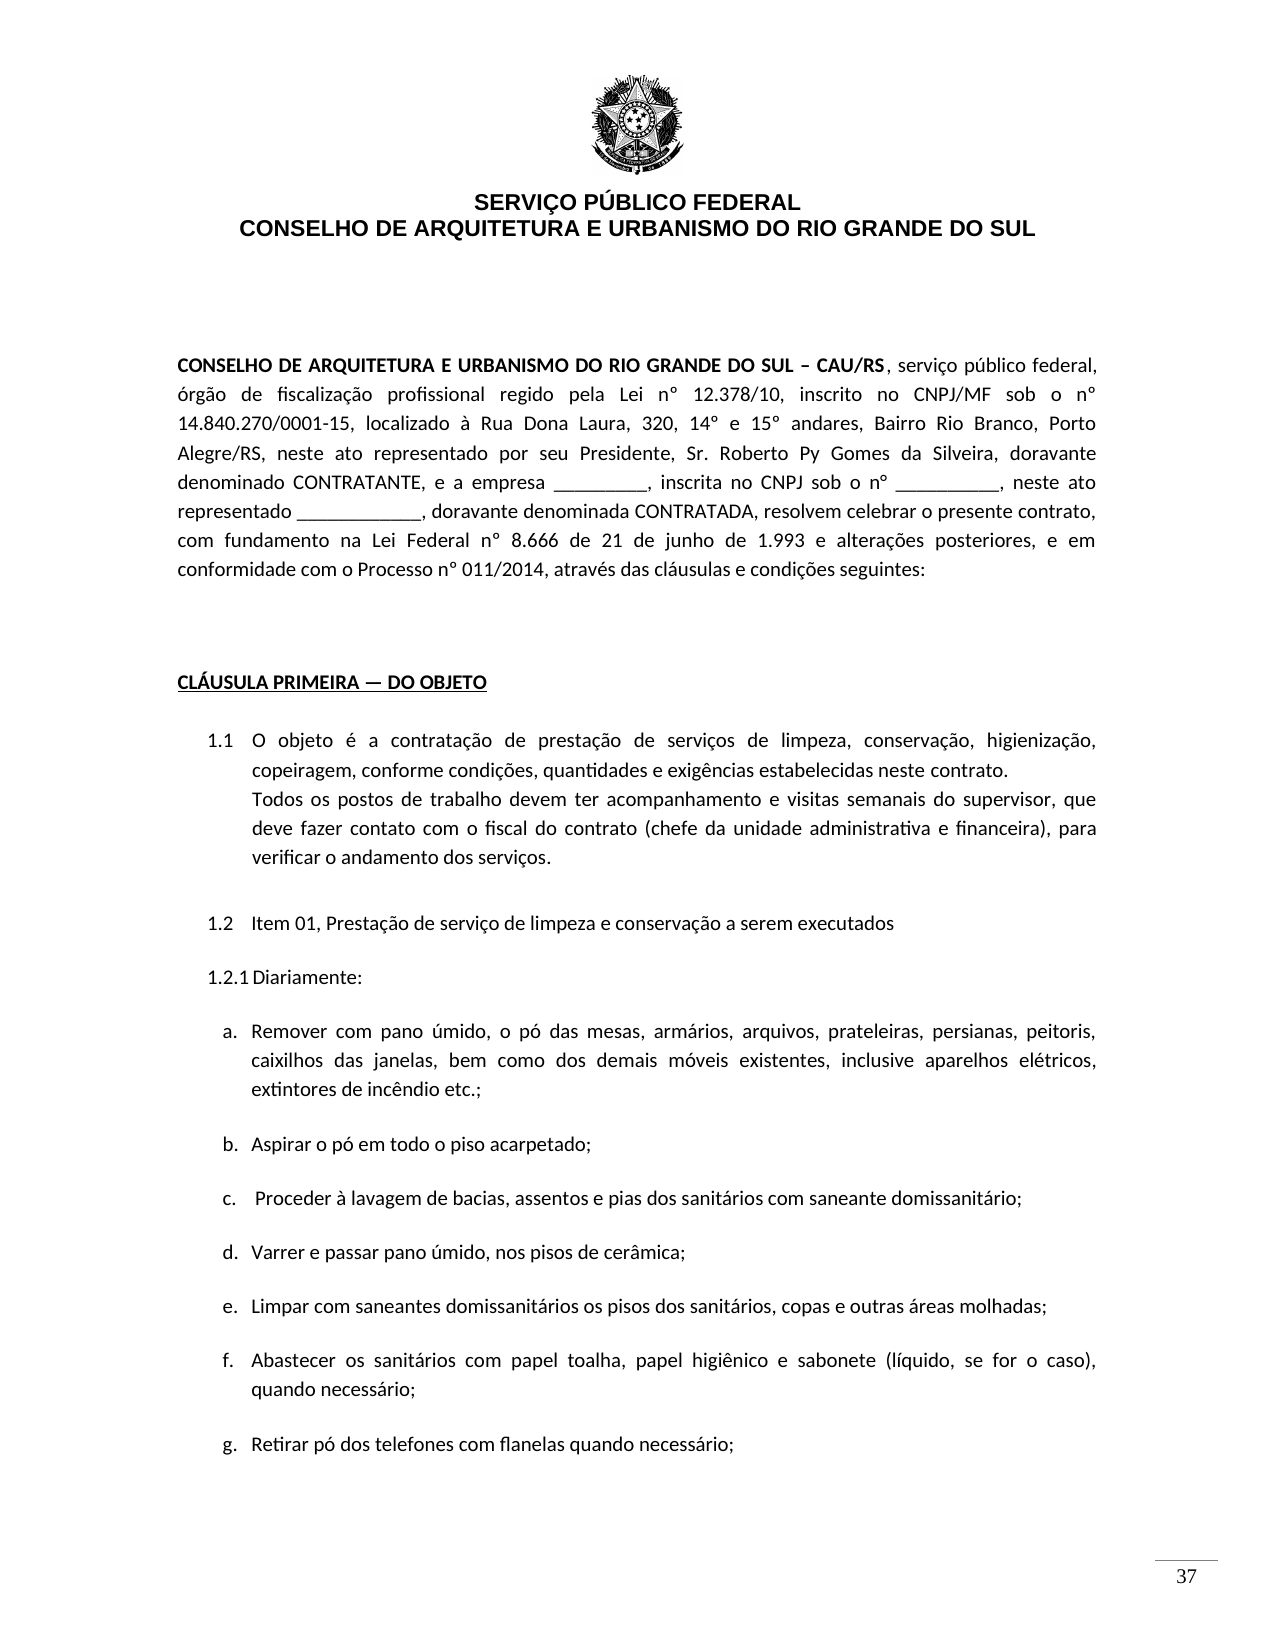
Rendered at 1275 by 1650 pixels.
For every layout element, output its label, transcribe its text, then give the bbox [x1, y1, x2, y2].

picture [591, 75, 684, 175]
list Item 01, Prestação de serviço de limpeza e conservação a serem executados [207, 910, 1098, 935]
text CONSELHO DE ARQUITETURA E URBANISMO DO RIO GRANDE DO SUL – CAU/RS, serviço público federal, órgão de fiscalização profissional regido pela Lei nº 12.378/10, inscrito no CNPJ/MF sob o nº 14.840.270/0001-15, localizado à Rua Dona Laura, 320, 14º e 15º andares, Bairro Rio Branco, Porto Alegre/RS, neste ato representado por seu Presidente, Sr. Roberto Py Gomes da Silveira, doravante denominado CONTRATANTE, e a empresa _________, inscrita no CNPJ sob o n° __________, neste ato representado ____________, doravante denominada CONTRATADA, resolvem celebrar o presente contrato, com fundamento na Lei Federal nº 8.666 de 21 de junho de 1.993 e alterações posteriores, e em conformidade com o Processo nº 011/2014, através das cláusulas e condições seguintes: [177, 352, 1098, 582]
list Diariamente: [207, 964, 1098, 989]
list Remover com pano úmido, o pó das mesas, armários, arquivos, prateleiras, persianas, peitoris, caixilhos das janelas, bem como dos demais móveis existentes, inclusive aparelhos elétricos, extintores de incêndio etc.; [222, 1018, 1098, 1102]
list Proceder à lavagem de bacias, assentos e pias dos sanitários com saneante domissanitário; [222, 1185, 1098, 1210]
subtitle O objeto é a contratação de prestação de serviços de limpeza, conservação, higienização, copeiragem, conforme condições, quantidades e exigências estabelecidas neste contrato. [207, 728, 1098, 782]
subtitle Todos os postos de trabalho devem ter acompanhamento e visitas semanais do supervisor, que deve fazer contato com o fiscal do contrato (chefe da unidade administrativa e financeira), para verificar o andamento dos serviços. [252, 786, 1098, 870]
list Retirar pó dos telefones com flanelas quando necessário; [222, 1431, 1098, 1456]
list Aspirar o pó em todo o piso acarpetado; [222, 1131, 1098, 1156]
list Varrer e passar pano úmido, nos pisos de cerâmica; [222, 1239, 1098, 1264]
subtitle CLÁUSULA PRIMEIRA — DO OBJETO [177, 669, 1098, 695]
list Limpar com saneantes domissanitários os pisos dos sanitários, copas e outras áreas molhadas; [222, 1293, 1098, 1319]
list Abastecer os sanitários com papel toalha, papel higiênico e sabonete (líquido, se for o caso), quando necessário; [222, 1347, 1098, 1402]
